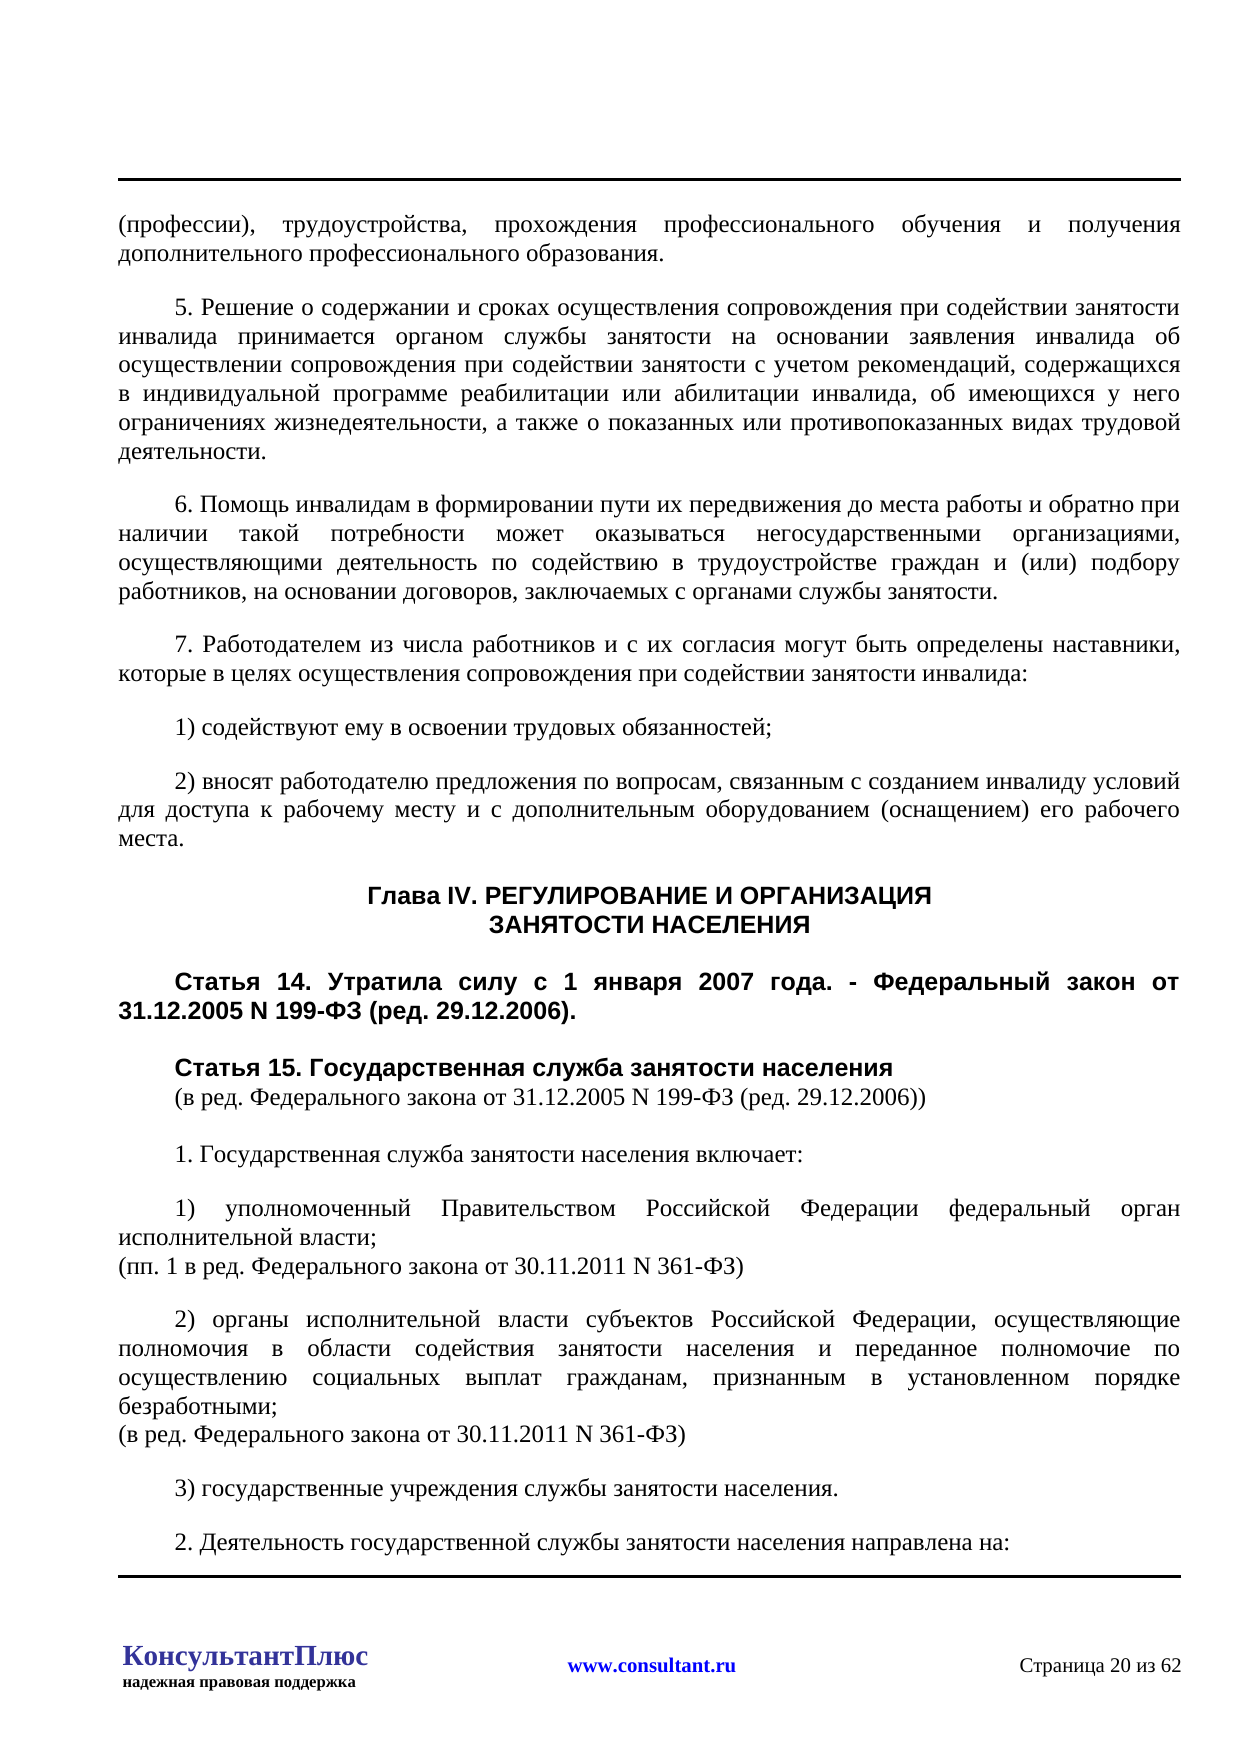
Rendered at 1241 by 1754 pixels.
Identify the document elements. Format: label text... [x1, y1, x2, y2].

text 2. Деятельность государственной службы занятости населения направлена на: [118, 1527, 1181, 1556]
text 2) органы исполнительной власти субъектов Российской Федерации, осуществляющие полномочия в области содействия занятости населения и переданное полномочие по осуществлению социальных выплат гражданам, признанным в установленном порядке безработными; [118, 1304, 1181, 1419]
text (в ред. Федерального закона от 30.11.2011 N 361-ФЗ) [118, 1419, 1181, 1448]
text 7. Работодателем из числа работников и с их согласия могут быть определены наставники, которые в целях осуществления сопровождения при содействии занятости инвалида: [118, 629, 1181, 687]
text (пп. 1 в ред. Федерального закона от 30.11.2011 N 361-ФЗ) [118, 1251, 1181, 1279]
text 2) вносят работодателю предложения по вопросам, связанным с созданием инвалиду условий для доступа к рабочему месту и с дополнительным оборудованием (оснащением) его рабочего места. [118, 766, 1181, 852]
text 1. Государственная служба занятости населения включает: [118, 1139, 1181, 1168]
title Статья 14. Утратила силу с 1 января 2007 года. - Федеральный закон от 31.12.2005 N 199-ФЗ (ред. 29.12.2006). [118, 967, 1181, 1024]
text 1) содействуют ему в освоении трудовых обязанностей; [118, 712, 1181, 741]
text 1) уполномоченный Правительством Российской Федерации федеральный орган исполнительной власти; [118, 1193, 1181, 1251]
text 5. Решение о содержании и сроках осуществления сопровождения при содействии занятости инвалида принимается органом службы занятости на основании заявления инвалида об осуществлении сопровождения при содействии занятости с учетом рекомендаций, содержащихся в индивидуальной программе реабилитации или абилитации инвалида, об имеющихся у него ограничениях жизнедеятельности, а также о показанных или противопоказанных видах трудовой деятельности. [118, 292, 1181, 464]
title ЗАНЯТОСТИ НАСЕЛЕНИЯ [118, 909, 1181, 938]
title Статья 15. Государственная служба занятости населения [118, 1053, 1181, 1082]
title Глава IV. РЕГУЛИРОВАНИЕ И ОРГАНИЗАЦИЯ [118, 881, 1181, 909]
text 3) государственные учреждения службы занятости населения. [118, 1473, 1181, 1502]
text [118, 209, 1181, 267]
text 6. Помощь инвалидам в формировании пути их передвижения до места работы и обратно при наличии такой потребности может оказываться негосударственными организациями, осуществляющими деятельность по содействию в трудоустройстве граждан и (или) подбору работников, на основании договоров, заключаемых с органами службы занятости. [118, 489, 1181, 604]
text (в ред. Федерального закона от 31.12.2005 N 199-ФЗ (ред. 29.12.2006)) [118, 1082, 1181, 1111]
